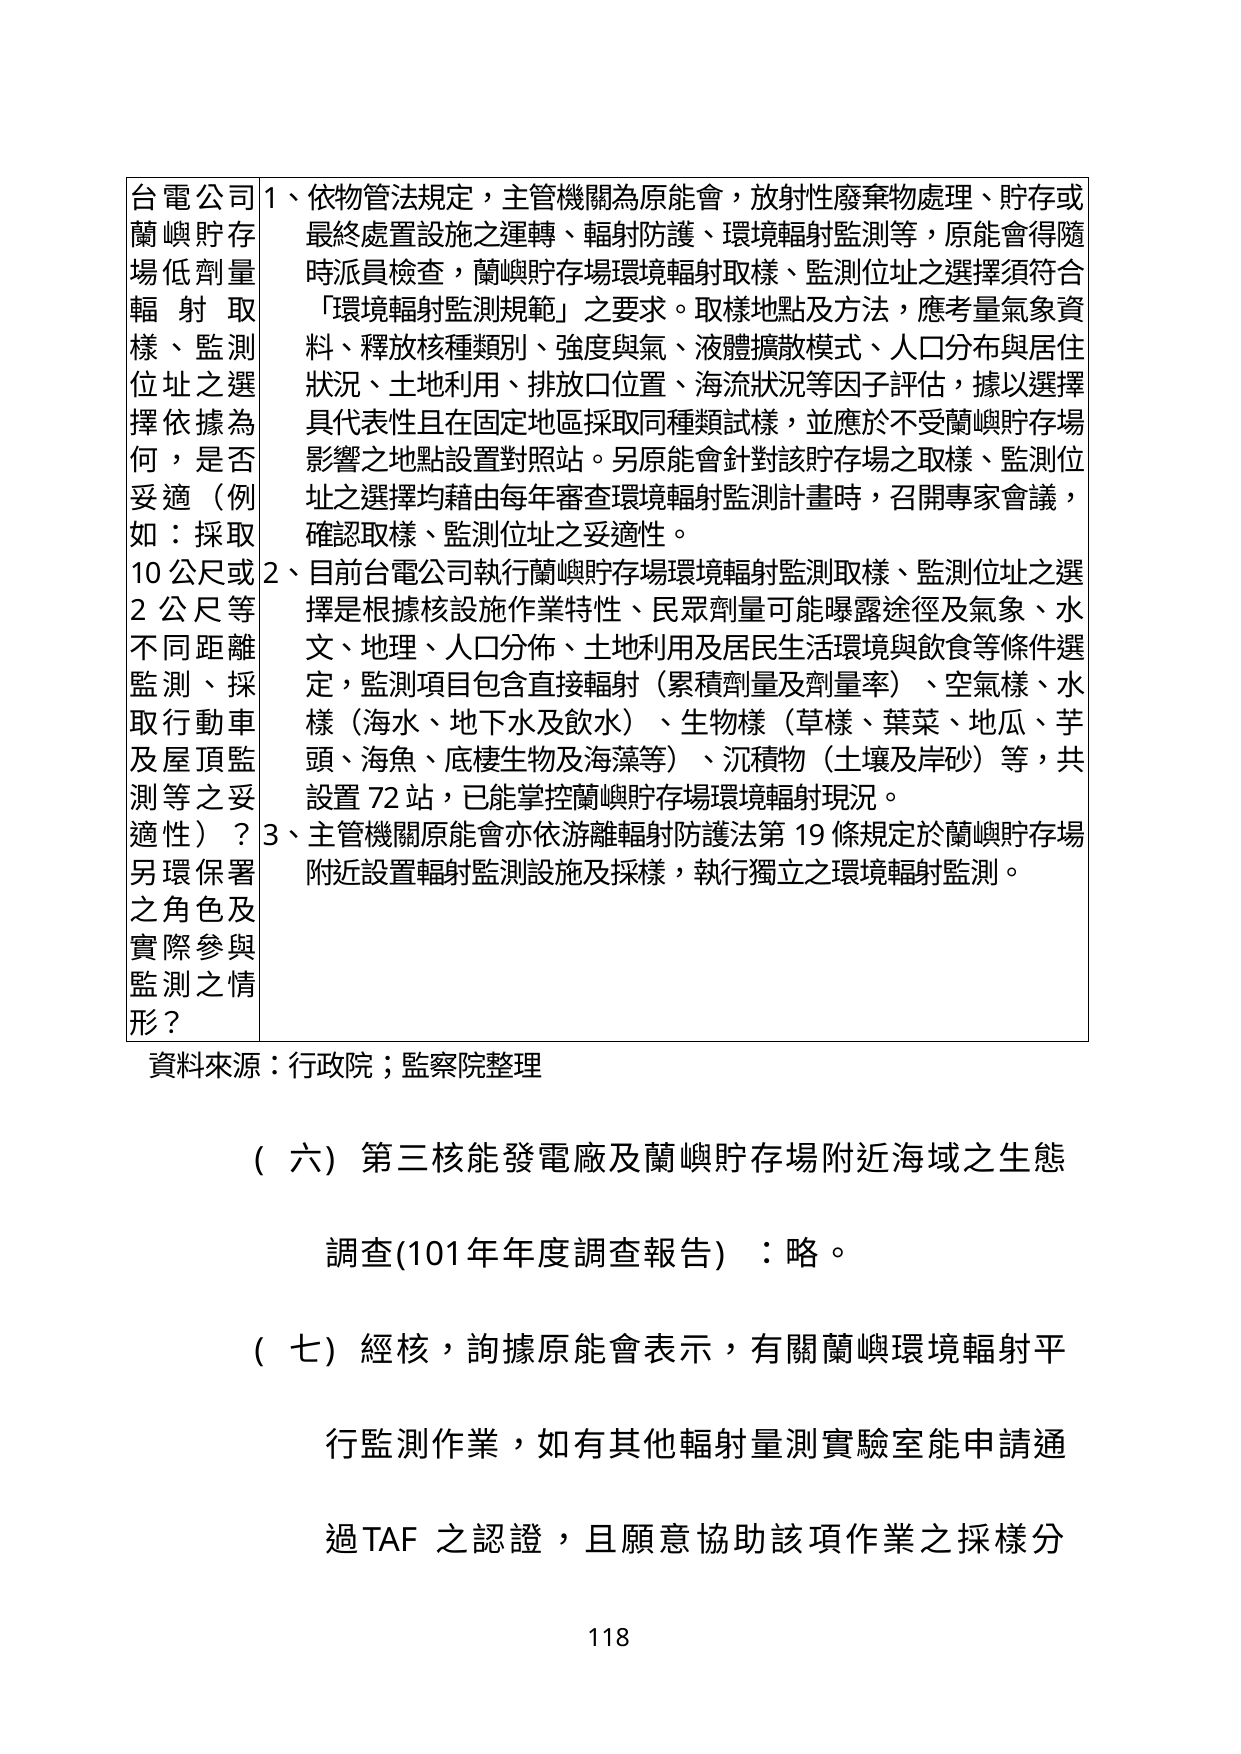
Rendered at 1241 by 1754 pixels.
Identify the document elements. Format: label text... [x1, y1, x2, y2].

subtitle 第三核能發電廠及蘭嶼貯存場附近海域之生態調查(101年年度調查報告)：略。 [220, 1108, 1069, 1299]
table_cell 1、依物管法規定，主管機關為原能會，放射性廢棄物處理、貯存或最終處置設施之運轉、輻射防護、環境輻射監測等，原能會得隨時派員檢查，蘭嶼貯存場環境輻射取樣、監測位址之選擇須符合「環境輻射監測規範」之要求。取樣地點及方法，應考量氣象資料、釋放核種類別、強度與氣、液體擴散模式、人口分布與居住狀況、土地利用、排放口位置、海流狀況等因子評估，據以選擇具代表性且在固定地區採取同種類試樣，並應於不受蘭嶼貯存場影響之地點設置對照站。另原能會針對該貯存場之取樣、監測位址之選擇均藉由每年審查環境輻射監測計畫時，召開專家會議，確認取樣、監測位址之妥適性。 2、目前台電公司執行蘭嶼貯存場環境輻射監測取樣、監測位址之選擇是根據核設施作業特性、民眾劑量可能曝露途徑及氣象、水文、地理、人口分佈、土地利用及居民生活環境與飲食等條件選定，監測項目包含直接輻射（累積劑量及劑量率）、空氣樣、水樣（海水、地下水及飲水）、生物樣（草樣、葉菜、地瓜、芋頭、海魚、底棲生物及海藻等）、沉積物（土壤及岸砂）等，共設置72站，已能掌控蘭嶼貯存場環境輻射現況。 3、主管機關原能會亦依游離輻射防護法第19條規定於蘭嶼貯存場附近設置輻射監測設施及採樣，執行獨立之環境輻射監測。 [260, 178, 1088, 1041]
table_cell 台電公司蘭嶼貯存場低劑量輻射取樣、監測位址之選擇依據為何，是否妥適（例如：採取10公尺或2公尺等不同距離監測、採取行動車及屋頂監測等之妥適性）？另環保署之角色及實際參與監測之情形？ [127, 178, 259, 1041]
text 資料來源：行政院；監察院整理 [148, 1046, 1069, 1083]
